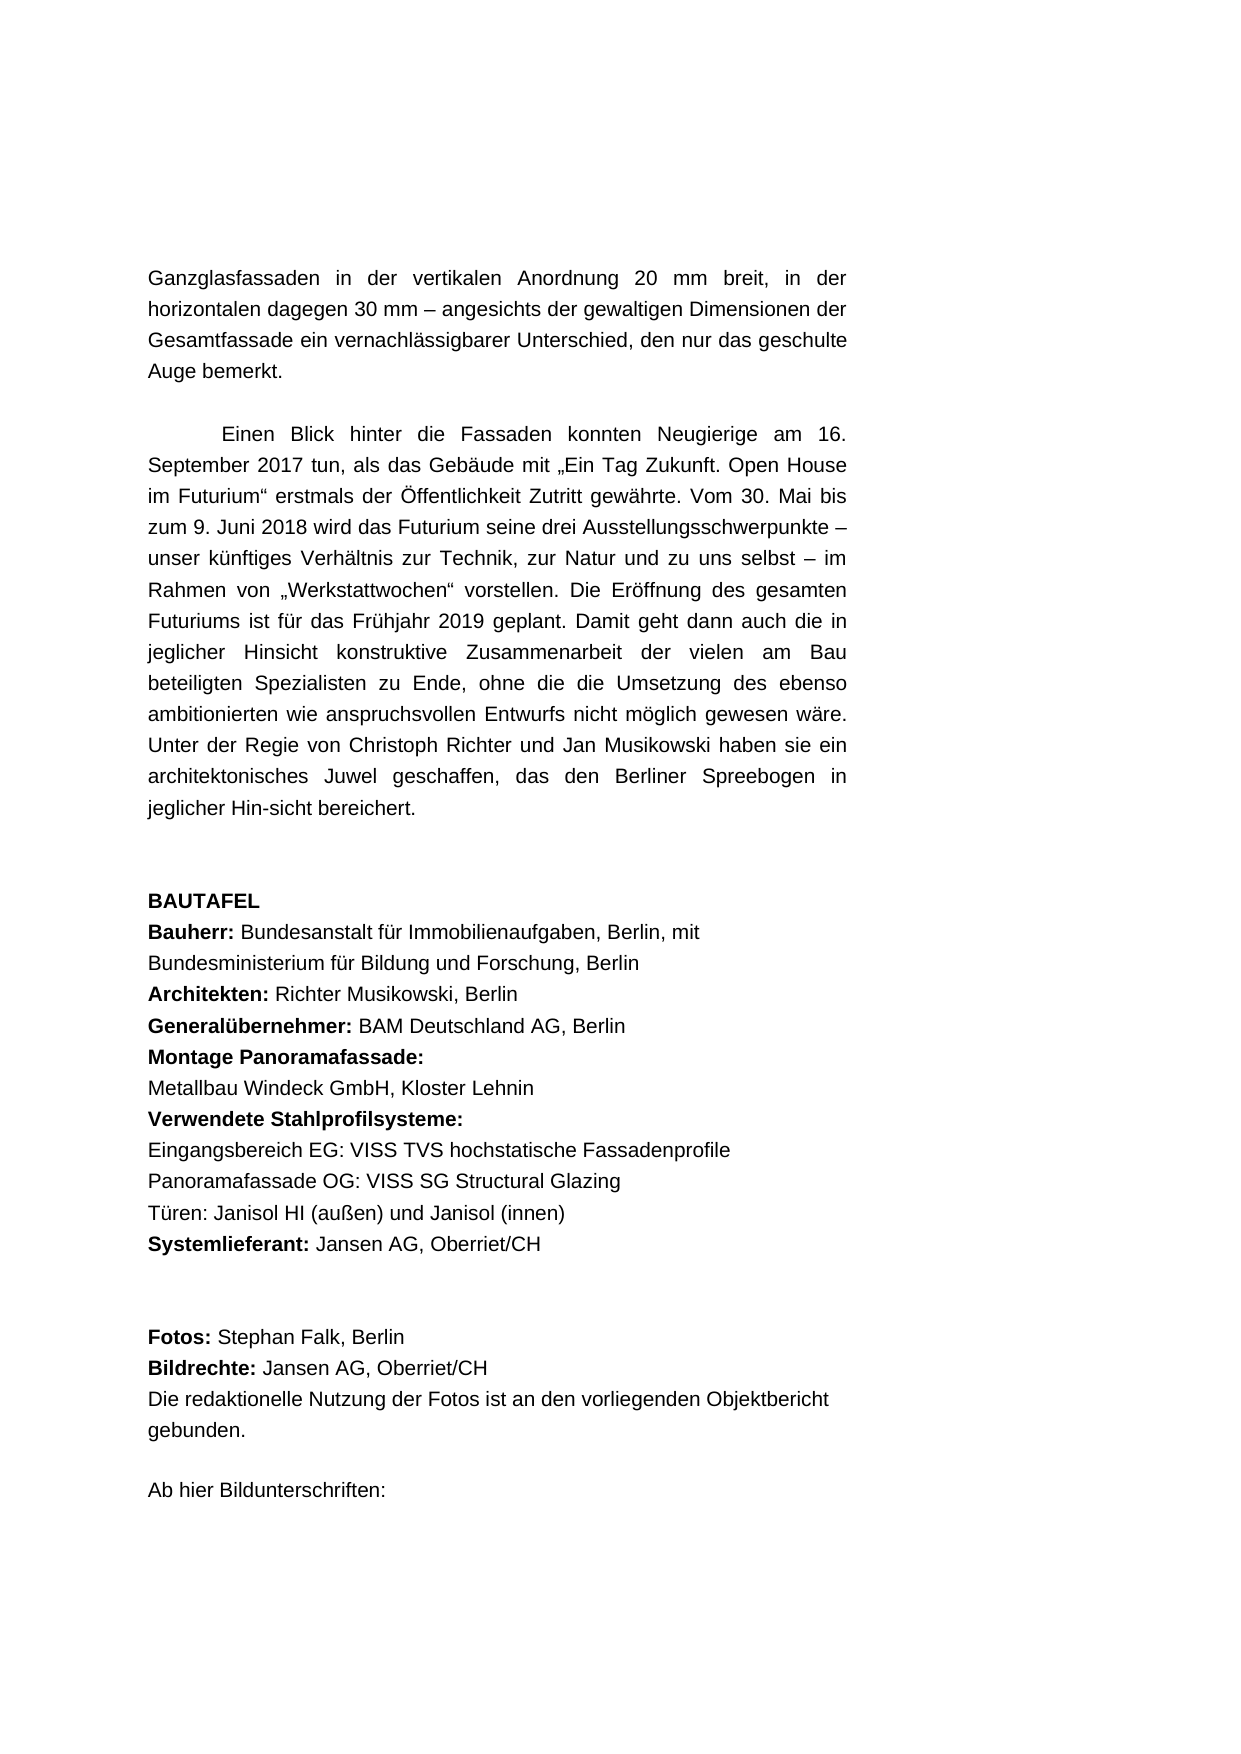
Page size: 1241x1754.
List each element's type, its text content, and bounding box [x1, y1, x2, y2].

text Metallbau Windeck GmbH, Kloster Lehnin [148, 1076, 856, 1100]
text Bauherr: Bundesanstalt für Immobilienaufgaben, Berlin, mit [148, 920, 856, 944]
text Ab hier Bildunterschriften: [148, 1477, 856, 1501]
text Systemlieferant: Jansen AG, Oberriet/CH [148, 1231, 856, 1255]
text Bundesministerium für Bildung und Forschung, Berlin [148, 951, 856, 975]
text BAUTAFEL [148, 889, 856, 913]
text Verwendete Stahlprofilsysteme: [148, 1107, 856, 1131]
text Die redaktionelle Nutzung der Fotos ist an den vorliegenden Objektbericht gebunden. [148, 1387, 856, 1442]
text Panoramafassade OG: VISS SG Structural Glazing [148, 1169, 856, 1193]
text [148, 266, 848, 383]
text Bildrechte: Jansen AG, Oberriet/CH [148, 1356, 856, 1380]
text Montage Panoramafassade: [148, 1044, 856, 1068]
text Eingangsbereich EG: VISS TVS hochstatische Fassadenprofile [148, 1138, 856, 1162]
text Fotos: Stephan Falk, Berlin [148, 1325, 856, 1349]
text Generalübernehmer: BAM Deutschland AG, Berlin [148, 1013, 856, 1037]
text Architekten: Richter Musikowski, Berlin [148, 982, 856, 1006]
text Einen Blick hinter die Fassaden konnten Neugierige am 16. September 2017 tun, als das Gebäude mit „Ein Tag Zukunft. Open House im Futurium“ erstmals der Öffentlichkeit Zutritt gewährte. Vom 30. Mai bis zum 9. Juni 2018 wird das Futurium seine drei Ausstellungsschwerpunkte – unser künftiges Verhältnis zur Technik, zur Natur und zu uns selbst – im Rahmen von „Werkstattwochen“ vorstellen. Die Eröffnung des gesamten Futuriums ist für das Frühjahr 2019 geplant. Damit geht dann auch die in jeglicher Hinsicht konstruktive Zusammenarbeit der vielen am Bau beteiligten Spezialisten zu Ende, ohne die die Umsetzung des ebenso ambitionierten wie anspruchsvollen Entwurfs nicht möglich gewesen wäre. Unter der Regie von Christoph Richter und Jan Musikowski haben sie ein architektonisches Juwel geschaffen, das den Berliner Spreebogen in jeglicher Hin-sicht bereichert. [148, 422, 848, 819]
text Türen: Janisol HI (außen) und Janisol (innen) [148, 1200, 856, 1224]
